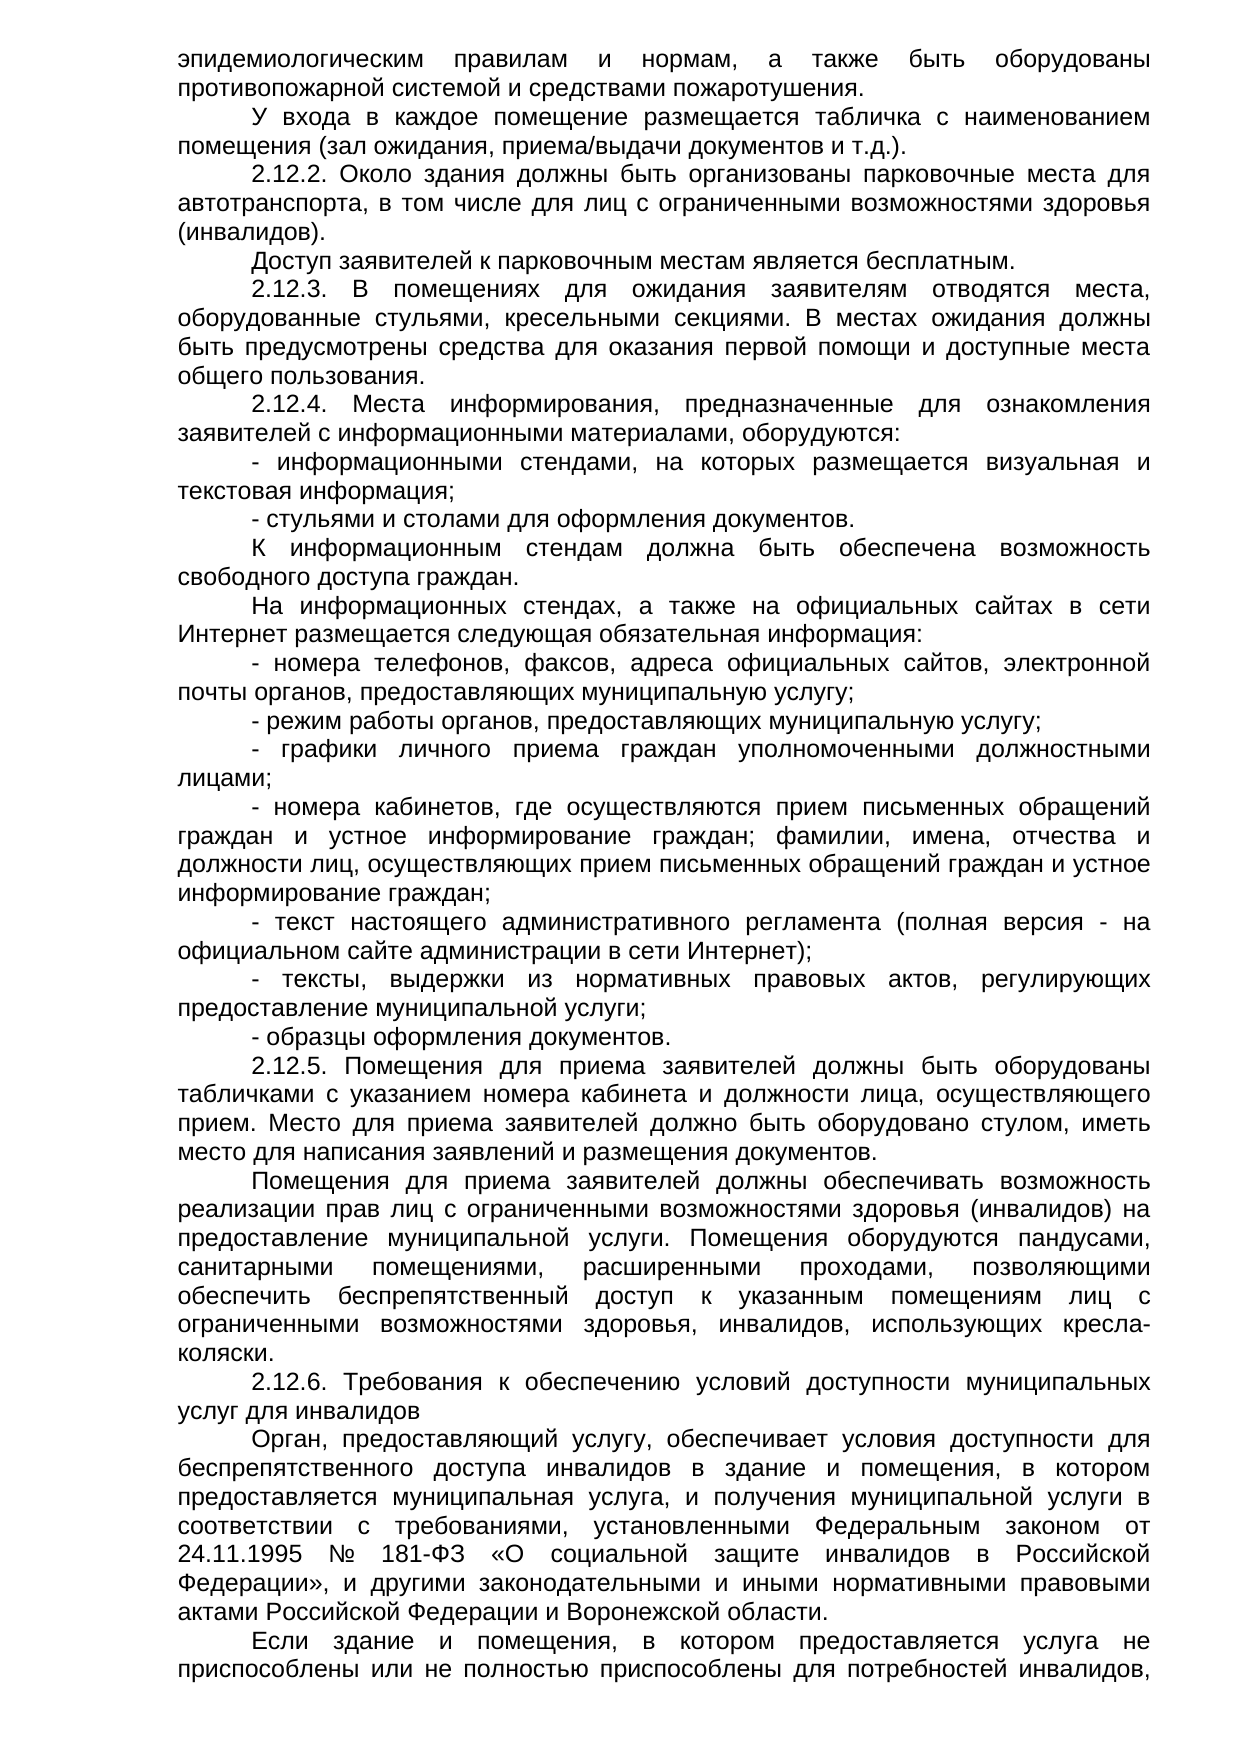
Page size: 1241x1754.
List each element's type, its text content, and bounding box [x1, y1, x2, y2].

text 2.12.6. Требования к обеспечению условий доступности муниципальных услуг для инвалидов [177, 1367, 1152, 1424]
text - стульями и столами для оформления документов. [177, 504, 1152, 533]
text - номера кабинетов, где осуществляются прием письменных обращений граждан и устное информирование граждан; фамилии, имена, отчества и должности лиц, осуществляющих прием письменных обращений граждан и устное информирование граждан; [177, 792, 1152, 907]
text - номера телефонов, факсов, адреса официальных сайтов, электронной почты органов, предоставляющих муниципальную услугу; [177, 648, 1152, 706]
text 2.12.2. Около здания должны быть организованы парковочные места для автотранспорта, в том числе для лиц с ограниченными возможностями здоровья (инвалидов). [177, 159, 1152, 246]
text У входа в каждое помещение размещается табличка с наименованием помещения (зал ожидания, приема/выдачи документов и т.д.). [177, 102, 1152, 159]
text К информационным стендам должна быть обеспечена возможность свободного доступа граждан. [177, 533, 1152, 591]
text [177, 44, 1152, 102]
text - информационными стендами, на которых размещается визуальная и текстовая информация; [177, 447, 1152, 504]
text На информационных стендах, а также на официальных сайтах в сети Интернет размещается следующая обязательная информация: [177, 591, 1152, 648]
text 2.12.4. Места информирования, предназначенные для ознакомления заявителей с информационными материалами, оборудуются: [177, 389, 1152, 447]
text - образцы оформления документов. [177, 1022, 1152, 1051]
text Помещения для приема заявителей должны обеспечивать возможность реализации прав лиц с ограниченными возможностями здоровья (инвалидов) на предоставление муниципальной услуги. Помещения оборудуются пандусами, санитарными помещениями, расширенными проходами, позволяющими обеспечить беспрепятственный доступ к указанным помещениям лиц с ограниченными возможностями здоровья, инвалидов, использующих кресла-коляски. [177, 1166, 1152, 1367]
text - режим работы органов, предоставляющих муниципальную услугу; [177, 706, 1152, 734]
text - текст настоящего административного регламента (полная версия - на официальном сайте администрации в сети Интернет); [177, 907, 1152, 964]
text - тексты, выдержки из нормативных правовых актов, регулирующих предоставление муниципальной услуги; [177, 964, 1152, 1022]
text 2.12.3. В помещениях для ожидания заявителям отводятся места, оборудованные стульями, кресельными секциями. В местах ожидания должны быть предусмотрены средства для оказания первой помощи и доступные места общего пользования. [177, 274, 1152, 389]
text Доступ заявителей к парковочным местам является бесплатным. [177, 246, 1152, 274]
text - графики личного приема граждан уполномоченными должностными лицами; [177, 734, 1152, 792]
text Орган, предоставляющий услугу, обеспечивает условия доступности для беспрепятственного доступа инвалидов в здание и помещения, в котором предоставляется муниципальная услуга, и получения муниципальной услуги в соответствии с требованиями, установленными Федеральным законом от 24.11.1995 № 181-ФЗ «О социальной защите инвалидов в Российской Федерации», и другими законодательными и иными нормативными правовыми актами Российской Федерации и Воронежской области. [177, 1424, 1152, 1626]
text 2.12.5. Помещения для приема заявителей должны быть оборудованы табличками с указанием номера кабинета и должности лица, осуществляющего прием. Место для приема заявителей должно быть оборудовано стулом, иметь место для написания заявлений и размещения документов. [177, 1051, 1152, 1166]
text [177, 1626, 1152, 1683]
